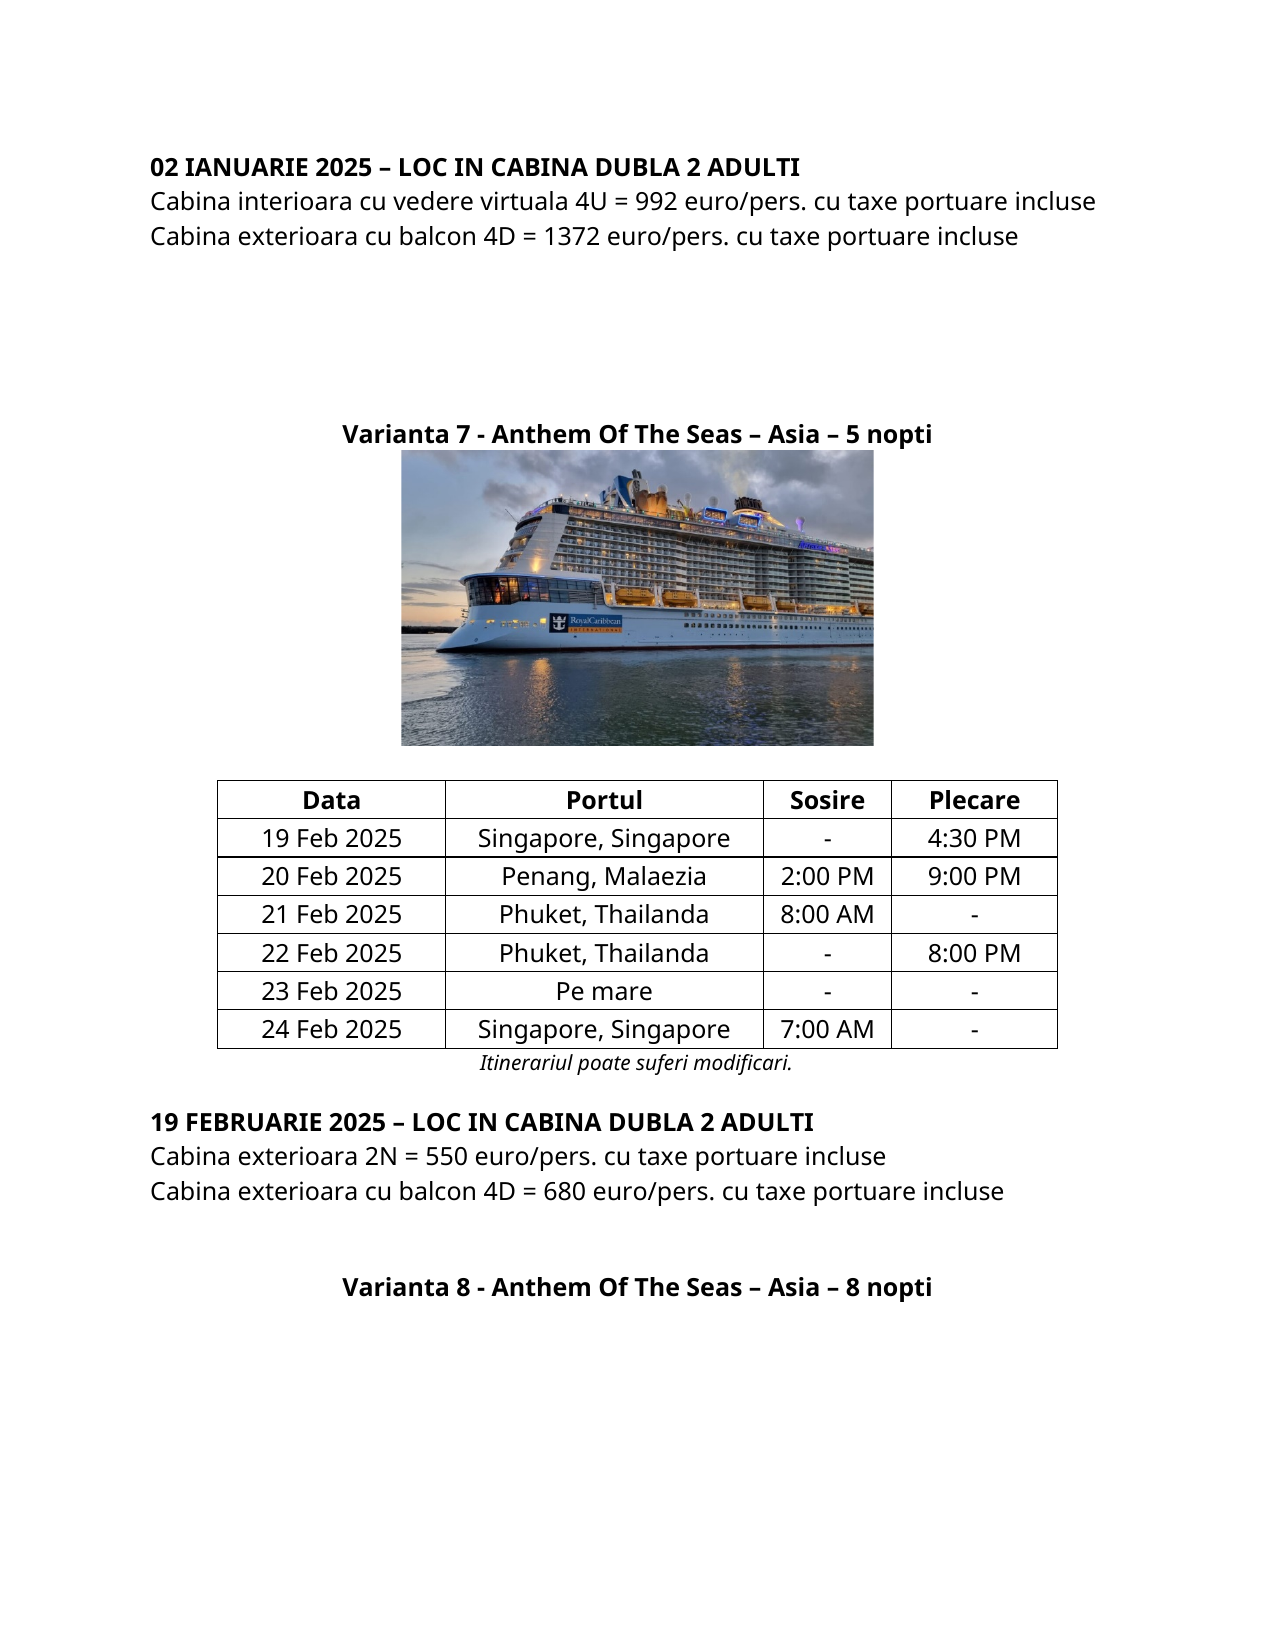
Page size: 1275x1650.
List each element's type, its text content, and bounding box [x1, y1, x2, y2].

table_cell - [892, 896, 1057, 933]
table_cell Singapore, Singapore [446, 1010, 763, 1047]
text Itinerariul poate suferi modificari. [150, 1048, 1125, 1105]
text Cabina exterioara 2N = 550 euro/pers. cu taxe portuare incluse [150, 1139, 1125, 1173]
table_cell 24 Feb 2025 [218, 1010, 445, 1047]
table_cell Phuket, Thailanda [446, 896, 763, 933]
table_cell Singapore, Singapore [446, 819, 763, 856]
table_cell Phuket, Thailanda [446, 934, 763, 971]
table_cell - [764, 934, 891, 971]
table_cell - [764, 819, 891, 856]
table_cell 19 Feb 2025 [218, 819, 445, 856]
text Varianta 7 - Anthem Of The Seas – Asia – 5 nopti [150, 382, 1125, 451]
table_cell - [892, 1010, 1057, 1047]
table_header Portul [446, 781, 763, 818]
table_cell - [764, 972, 891, 1009]
table_cell 21 Feb 2025 [218, 896, 445, 933]
table_header Data [218, 781, 445, 818]
text Cabina interioara cu vedere virtuala 4U = 992 euro/pers. cu taxe portuare incluse [150, 184, 1125, 218]
text 02 IANUARIE 2025 – LOC IN CABINA DUBLA 2 ADULTI [150, 150, 1125, 184]
table_cell 20 Feb 2025 [218, 858, 445, 894]
table_cell Penang, Malaezia [446, 858, 763, 894]
text Varianta 8 - Anthem Of The Seas – Asia – 8 nopti [150, 1269, 1125, 1303]
picture [401, 450, 874, 746]
table_cell 23 Feb 2025 [218, 972, 445, 1009]
text Cabina exterioara cu balcon 4D = 1372 euro/pers. cu taxe portuare incluse [150, 218, 1125, 252]
table_cell 2:00 PM [764, 858, 891, 894]
text 19 FEBRUARIE 2025 – LOC IN CABINA DUBLA 2 ADULTI [150, 1105, 1125, 1139]
table_header Plecare [892, 781, 1057, 818]
table_cell 8:00 AM [764, 896, 891, 933]
table_cell 7:00 AM [764, 1010, 891, 1047]
table_cell Pe mare [446, 972, 763, 1009]
table_cell 22 Feb 2025 [218, 934, 445, 971]
table_cell 8:00 PM [892, 934, 1057, 971]
table_cell 9:00 PM [892, 858, 1057, 894]
table_cell 4:30 PM [892, 819, 1057, 856]
text Cabina exterioara cu balcon 4D = 680 euro/pers. cu taxe portuare incluse [150, 1173, 1125, 1207]
table_header Sosire [764, 781, 891, 818]
table_cell - [892, 972, 1057, 1009]
